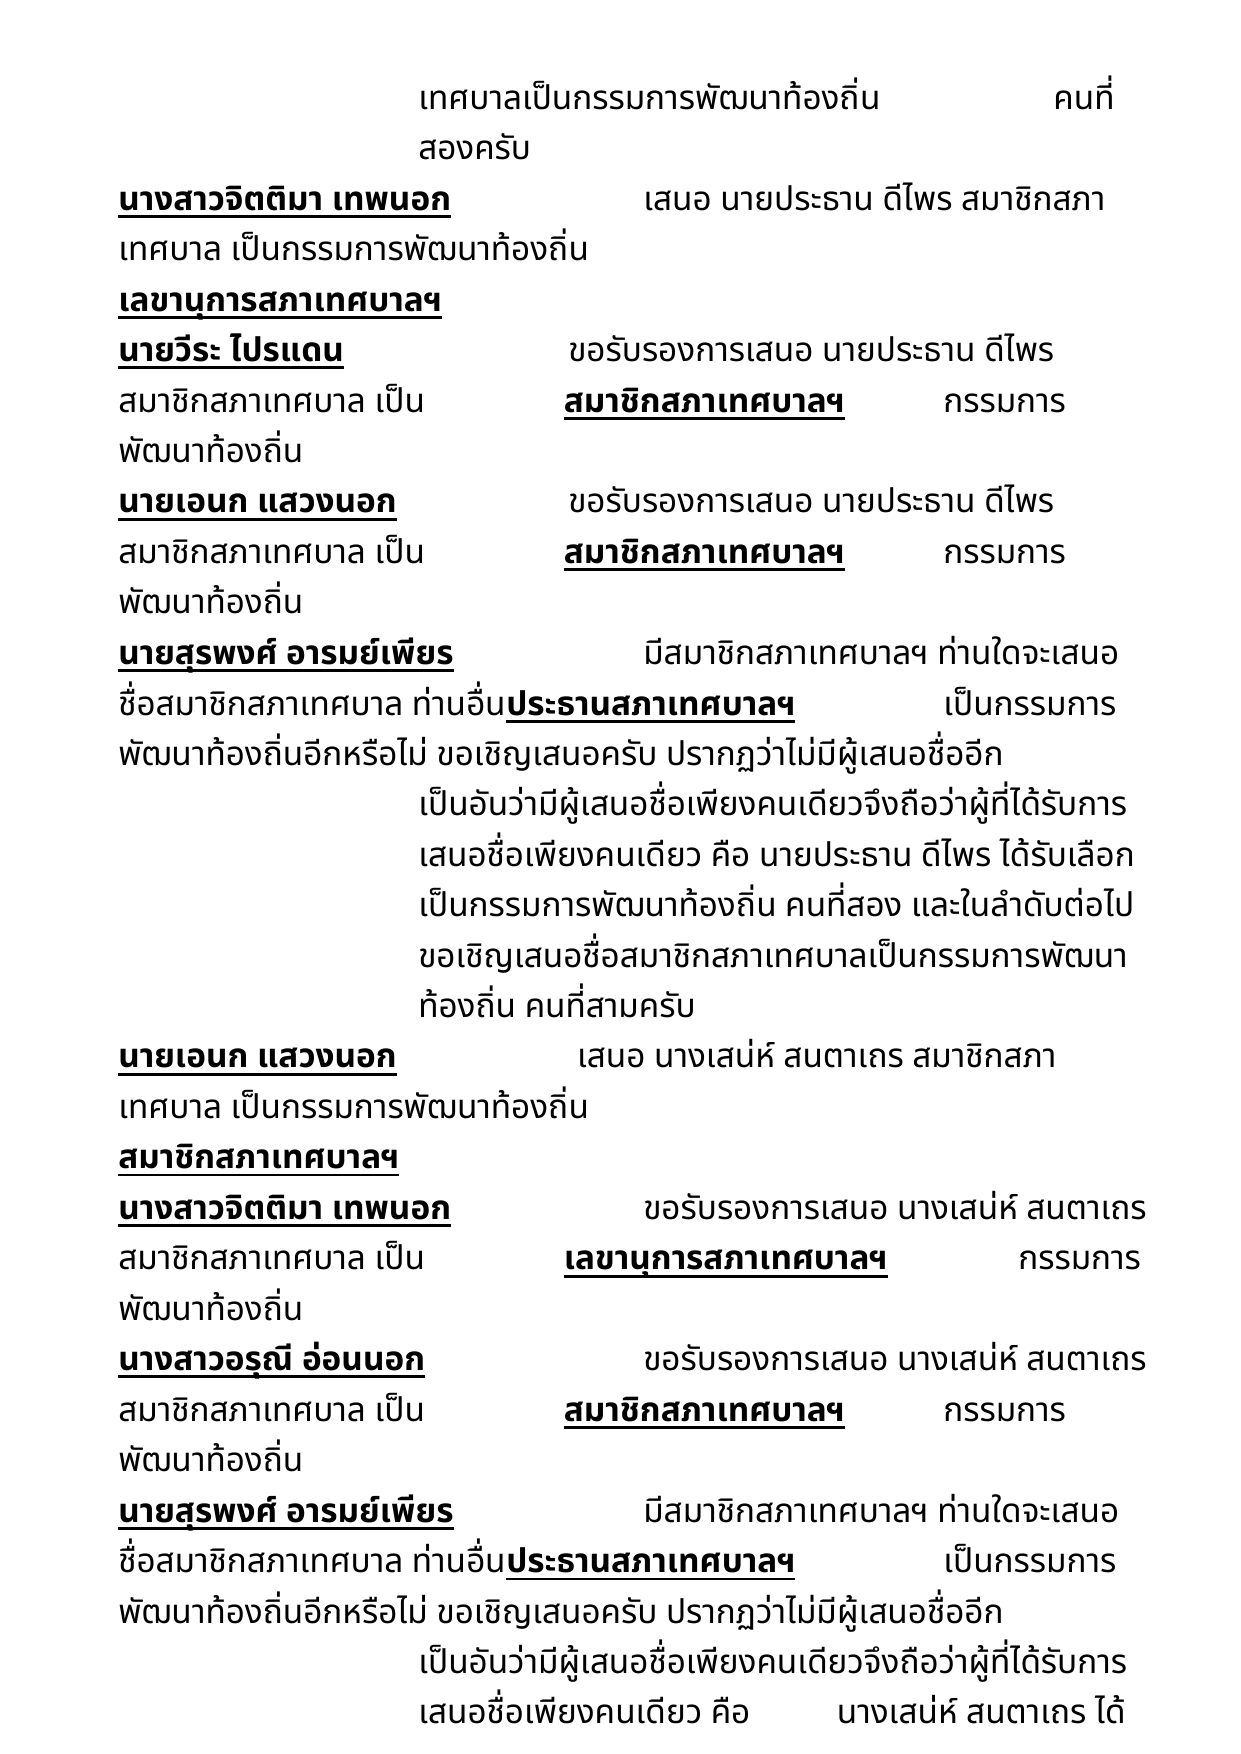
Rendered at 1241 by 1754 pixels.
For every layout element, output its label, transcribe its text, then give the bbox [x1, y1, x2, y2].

text นายสุรพงศ์ อารมย์เพียร มีสมาชิกสภาเทศบาลฯ ท่านใดจะเสนอชื่อสมาชิกสภาเทศบาล ท่านอื่นประธานสภาเทศบาลฯ เป็นกรรมการพัฒนาท้องถิ่นอีกหรือไม่ ขอเชิญเสนอครับ ปรากฏว่าไม่มีผู้เสนอชื่ออีก [118, 1487, 1152, 1638]
text นายวีระ ไปรแดน ขอรับรองการเสนอ นายประธาน ดีไพร สมาชิกสภาเทศบาล เป็น สมาชิกสภาเทศบาลฯ กรรมการพัฒนาท้องถิ่น [118, 326, 1152, 477]
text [418, 74, 1152, 175]
text นางสาวจิตติมา เทพนอก เสนอ นายประธาน ดีไพร สมาชิกสภาเทศบาล เป็นกรรมการพัฒนาท้องถิ่น [118, 175, 1152, 276]
text เป็นอันว่ามีผู้เสนอชื่อเพียงคนเดียวจึงถือว่าผู้ที่ได้รับการเสนอชื่อเพียงคนเดียว คือ นายประธาน ดีไพร ได้รับเลือกเป็นกรรมการพัฒนาท้องถิ่น คนที่สอง และในลำดับต่อไปขอเชิญเสนอชื่อสมาชิกสภาเทศบาลเป็นกรรมการพัฒนาท้องถิ่น คนที่สามครับ [418, 780, 1152, 1032]
text นางสาวจิตติมา เทพนอก ขอรับรองการเสนอ นางเสน่ห์ สนตาเถร สมาชิกสภาเทศบาล เป็น เลขานุการสภาเทศบาลฯ กรรมการพัฒนาท้องถิ่น [118, 1184, 1152, 1335]
text นายสุรพงศ์ อารมย์เพียร มีสมาชิกสภาเทศบาลฯ ท่านใดจะเสนอชื่อสมาชิกสภาเทศบาล ท่านอื่นประธานสภาเทศบาลฯ เป็นกรรมการพัฒนาท้องถิ่นอีกหรือไม่ ขอเชิญเสนอครับ ปรากฏว่าไม่มีผู้เสนอชื่ออีก [118, 629, 1152, 780]
text เลขานุการสภาเทศบาลฯ [118, 276, 1152, 326]
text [418, 1638, 1152, 1739]
text นายเอนก แสวงนอก เสนอ นางเสน่ห์ สนตาเถร สมาชิกสภาเทศบาล เป็นกรรมการพัฒนาท้องถิ่น [118, 1032, 1152, 1133]
text นายเอนก แสวงนอก ขอรับรองการเสนอ นายประธาน ดีไพร สมาชิกสภาเทศบาล เป็น สมาชิกสภาเทศบาลฯ กรรมการพัฒนาท้องถิ่น [118, 477, 1152, 629]
text นางสาวอรุณี อ่อนนอก ขอรับรองการเสนอ นางเสน่ห์ สนตาเถร สมาชิกสภาเทศบาล เป็น สมาชิกสภาเทศบาลฯ กรรมการพัฒนาท้องถิ่น [118, 1335, 1152, 1487]
text สมาชิกสภาเทศบาลฯ [118, 1133, 1152, 1184]
